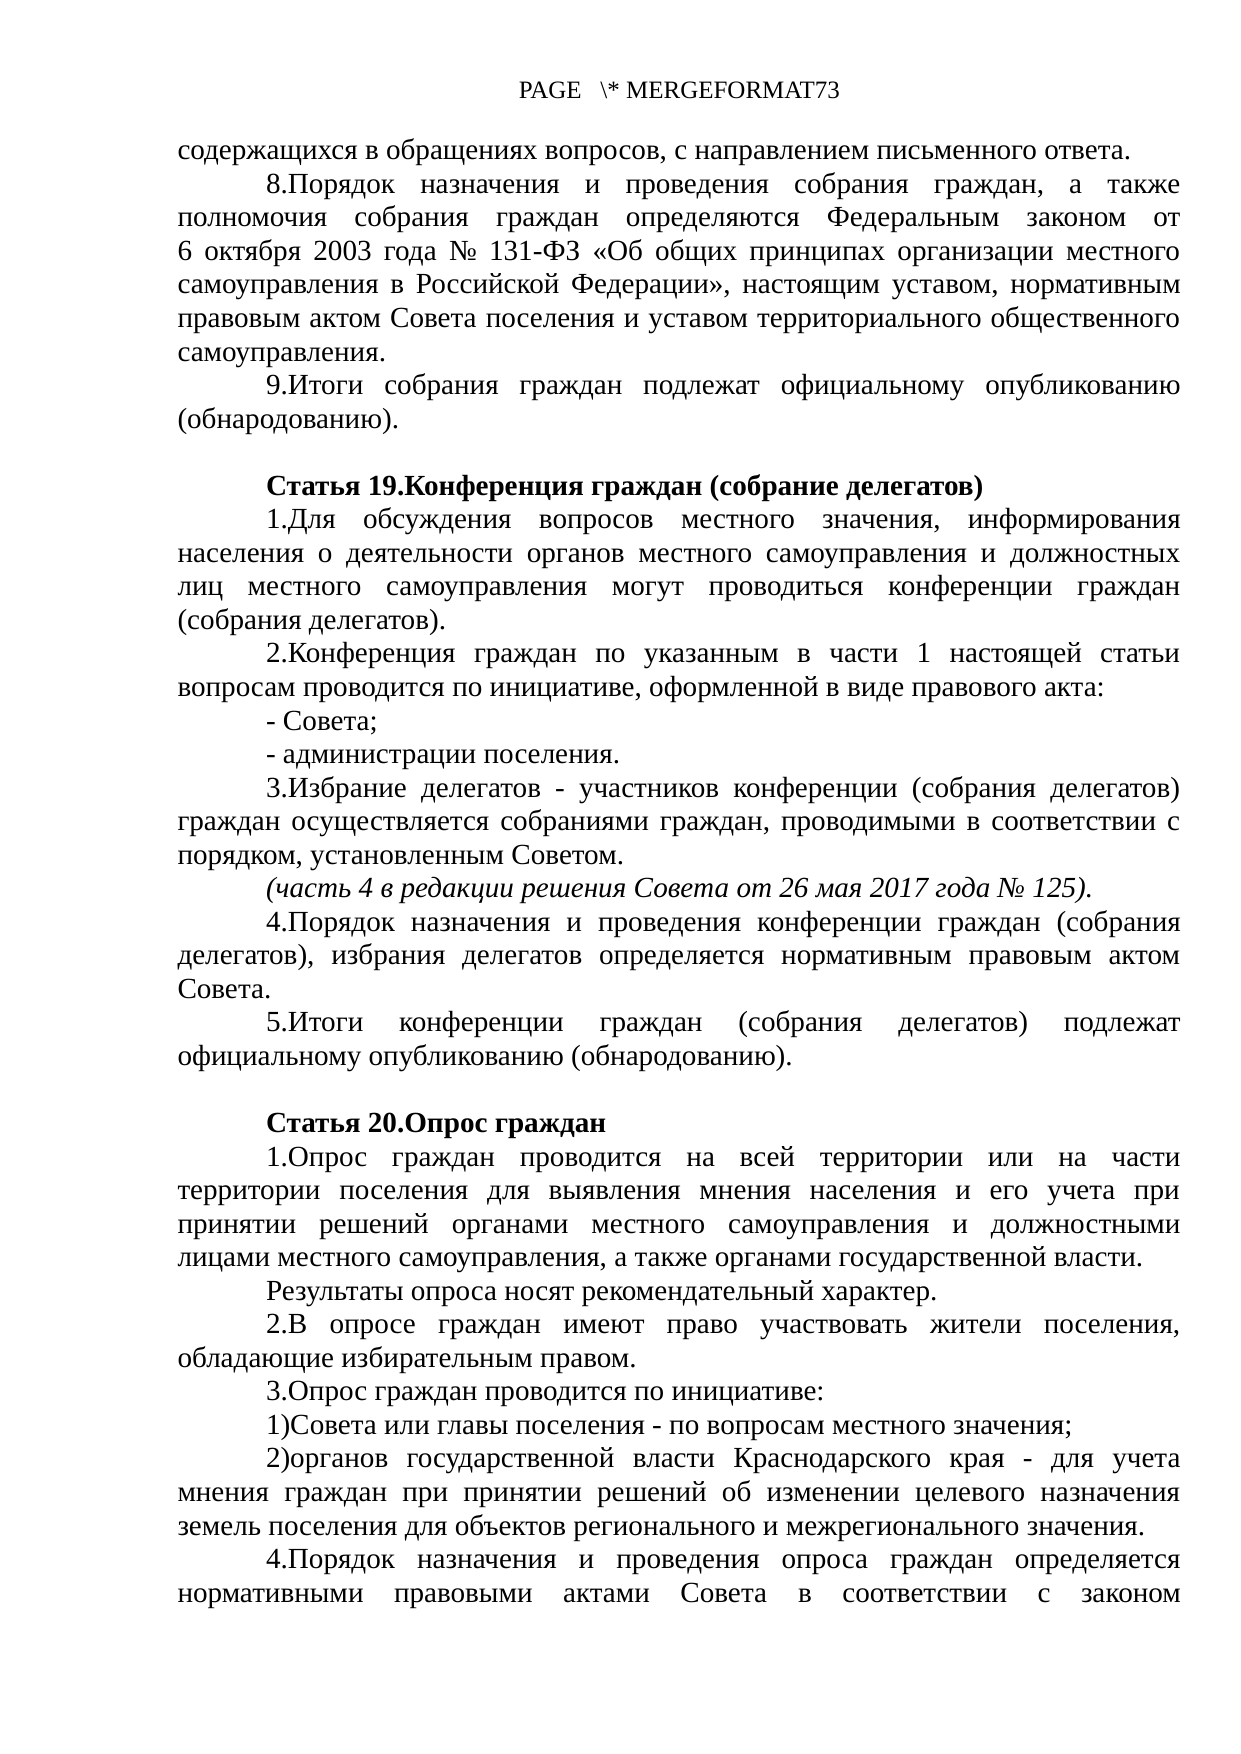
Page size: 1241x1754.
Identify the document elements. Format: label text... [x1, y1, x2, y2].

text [177, 1541, 1181, 1608]
text 1.Опрос граждан проводится на всей территории или на части территории поселения для выявления мнения населения и его учета при принятии решений органами местного самоуправления и должностными лицами местного самоуправления, а также органами государственной власти. [177, 1139, 1181, 1273]
text Статья 20.Опрос граждан [177, 1105, 1181, 1139]
text 2.Конференция граждан по указанным в части 1 настоящей статьи вопросам проводится по инициативе, оформленной в виде правового акта: [177, 636, 1181, 703]
text - Совета; [177, 703, 1181, 736]
text 8.Порядок назначения и проведения собрания граждан, а также полномочия собрания граждан определяются Федеральным законом от 6 октября 2003 года № 131-ФЗ «Об общих принципах организации местного самоуправления в Российской Федерации», настоящим уставом, нормативным правовым актом Совета поселения и уставом территориального общественного самоуправления. [177, 166, 1181, 367]
text 4.Порядок назначения и проведения конференции граждан (собрания делегатов), избрания делегатов определяется нормативным правовым актом Совета. [177, 904, 1181, 1004]
text 2.В опросе граждан имеют право участвовать жители поселения, обладающие избирательным правом. [177, 1306, 1181, 1373]
text 2)органов государственной власти Краснодарского края - для учета мнения граждан при принятии решений об изменении целевого назначения земель поселения для объектов регионального и межрегионального значения. [177, 1441, 1181, 1541]
text Статья 19.Конференция граждан (собрание делегатов) [177, 468, 1181, 501]
text 1)Совета или главы поселения - по вопросам местного значения; [177, 1407, 1181, 1441]
text 3.Избрание делегатов - участников конференции (собрания делегатов) граждан осуществляется собраниями граждан, проводимыми в соответствии с порядком, установленным Советом. [177, 770, 1181, 870]
text (часть 4 в редакции решения Совета от 26 мая 2017 года № 125). [177, 870, 1181, 904]
subtitle - администрации поселения. [177, 736, 1181, 770]
text Результаты опроса носят рекомендательный характер. [177, 1273, 1181, 1306]
text 5.Итоги конференции граждан (собрания делегатов) подлежат официальному опубликованию (обнародованию). [177, 1004, 1181, 1072]
text 9.Итоги собрания граждан подлежат официальному опубликованию (обнародованию). [177, 367, 1181, 434]
text 1.Для обсуждения вопросов местного значения, информирования населения о деятельности органов местного самоуправления и должностных лиц местного самоуправления могут проводиться конференции граждан (собрания делегатов). [177, 501, 1181, 636]
text 3.Опрос граждан проводится по инициативе: [177, 1373, 1181, 1407]
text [177, 132, 1181, 166]
